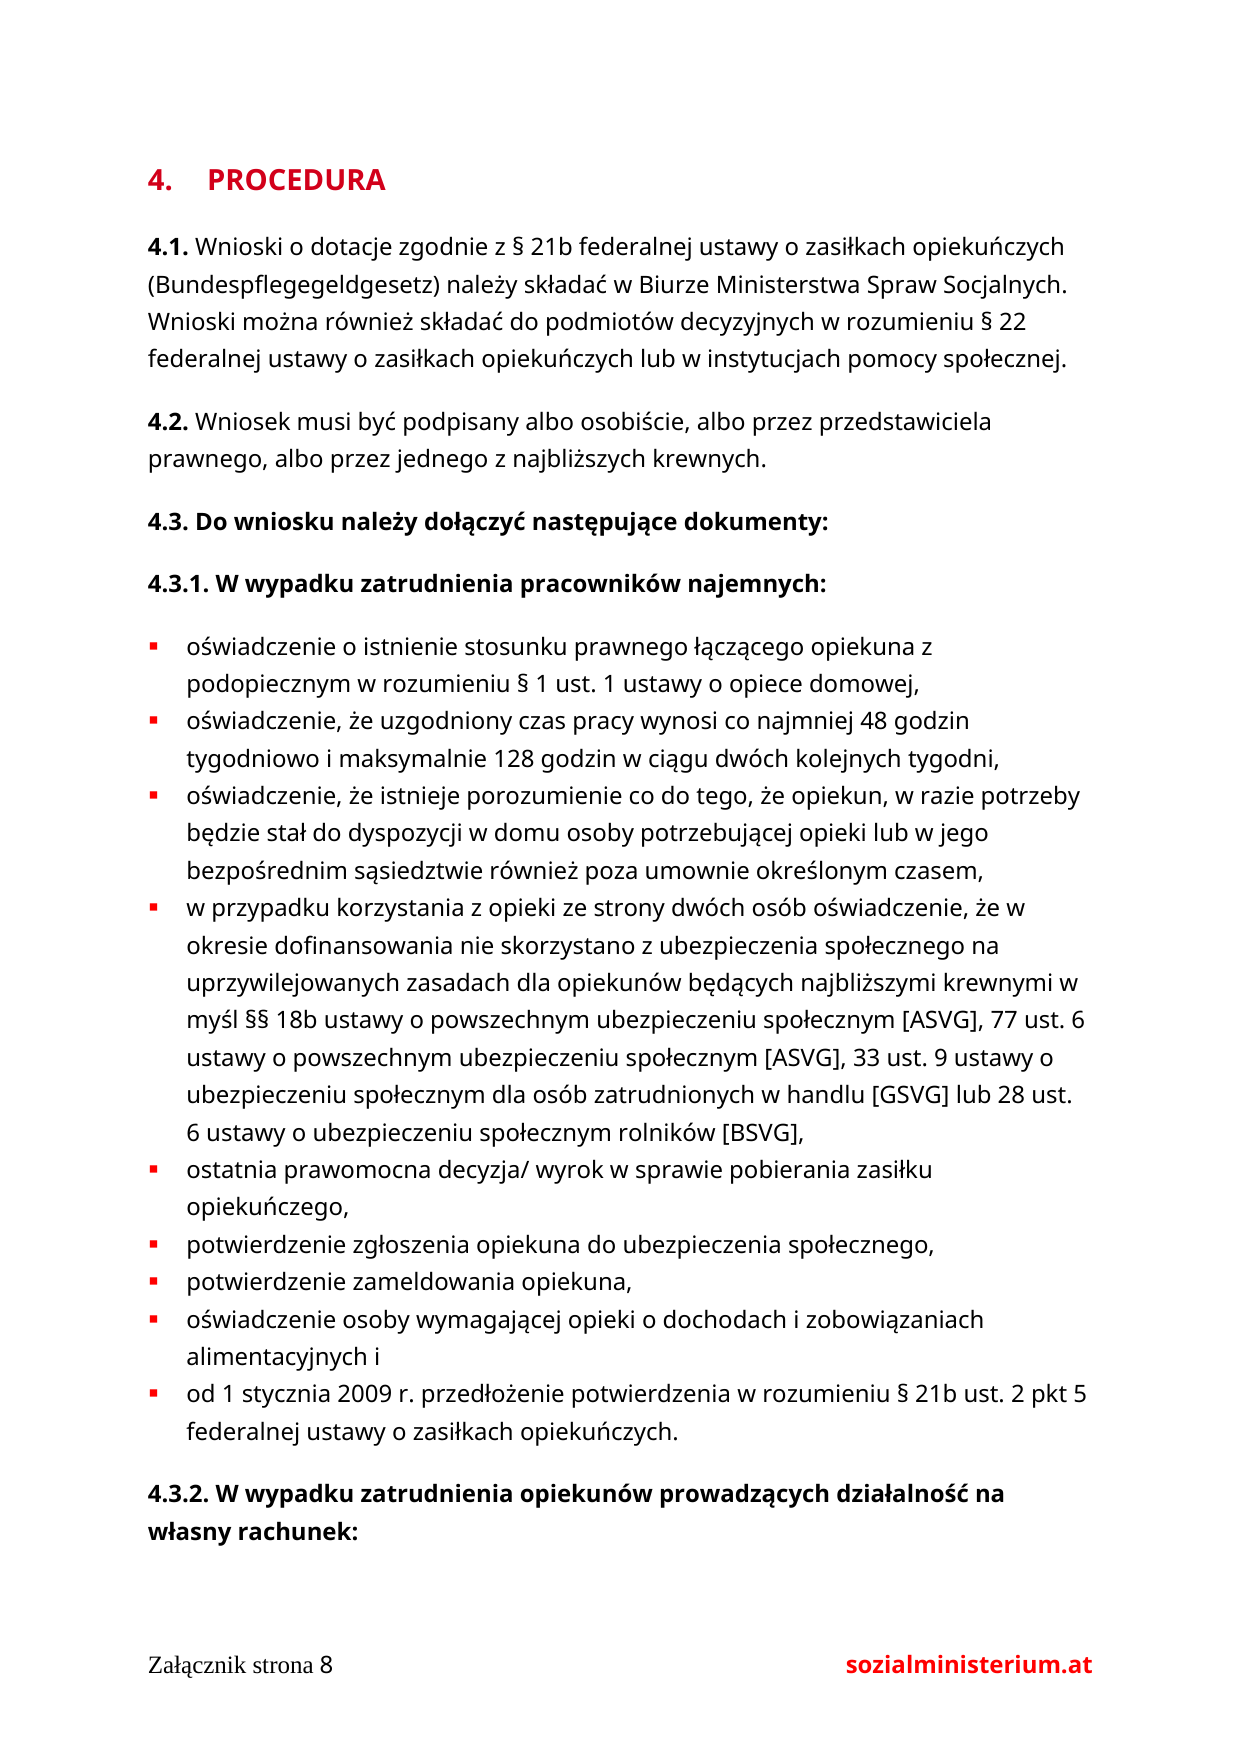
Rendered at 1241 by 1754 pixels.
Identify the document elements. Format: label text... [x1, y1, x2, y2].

text Procedura [148, 159, 1092, 199]
list potwierdzenie zgłoszenia opiekuna do ubezpieczenia społecznego, [148, 1228, 1092, 1260]
list oświadczenie, że uzgodniony czas pracy wynosi co najmniej 48 godzin tygodniowo i maksymalnie 128 godzin w ciągu dwóch kolejnych tygodni, [148, 704, 1092, 774]
list oświadczenie osoby wymagającej opieki o dochodach i zobowiązaniach alimentacyjnych i [148, 1302, 1092, 1372]
text 4.1. Wnioski o dotacje zgodnie z § 21b federalnej ustawy o zasiłkach opiekuńczych (Bundespflegegeldgesetz) należy składać w Biurze Ministerstwa Spraw Socjalnych. Wnioski można również składać do podmiotów decyzyjnych w rozumieniu § 22 federalnej ustawy o zasiłkach opiekuńczych lub w instytucjach pomocy społecznej. [148, 230, 1092, 375]
list oświadczenie, że istnieje porozumienie co do tego, że opiekun, w razie potrzeby będzie stał do dyspozycji w domu osoby potrzebującej opieki lub w jego bezpośrednim sąsiedztwie również poza umownie określonym czasem, [148, 779, 1092, 886]
list oświadczenie o istnienie stosunku prawnego łączącego opiekuna z podopiecznym w rozumieniu § 1 ust. 1 ustawy o opiece domowej, [148, 629, 1092, 699]
list potwierdzenie zameldowania opiekuna, [148, 1265, 1092, 1298]
list od 1 stycznia 2009 r. przedłożenie potwierdzenia w rozumieniu § 21b ust. 2 pkt 5 federalnej ustawy o zasiłkach opiekuńczych. [148, 1377, 1092, 1447]
list w przypadku korzystania z opieki ze strony dwóch osób oświadczenie, że w okresie dofinansowania nie skorzystano z ubezpieczenia społecznego na uprzywilejowanych zasadach dla opiekunów będących najbliższymi krewnymi w myśl §§ 18b ustawy o powszechnym ubezpieczeniu społecznym [ASVG], 77 ust. 6 ustawy o powszechnym ubezpieczeniu społecznym [ASVG], 33 ust. 9 ustawy o ubezpieczeniu społecznym dla osób zatrudnionych w handlu [GSVG] lub 28 ust. 6 ustawy o ubezpieczeniu społecznym rolników [BSVG], [148, 891, 1092, 1148]
text 4.3.1. W wypadku zatrudnienia pracowników najemnych: [148, 567, 1092, 599]
list ostatnia prawomocna decyzja/ wyrok w sprawie pobierania zasiłku opiekuńczego, [148, 1153, 1092, 1223]
text 4.2. Wniosek musi być podpisany albo osobiście, albo przez przedstawiciela prawnego, albo przez jednego z najbliższych krewnych. [148, 405, 1092, 475]
text 4.3. Do wniosku należy dołączyć następujące dokumenty: [148, 504, 1092, 537]
list 4.3.2. W wypadku zatrudnienia opiekunów prowadzących działalność na własny rachunek: [148, 1477, 1092, 1547]
